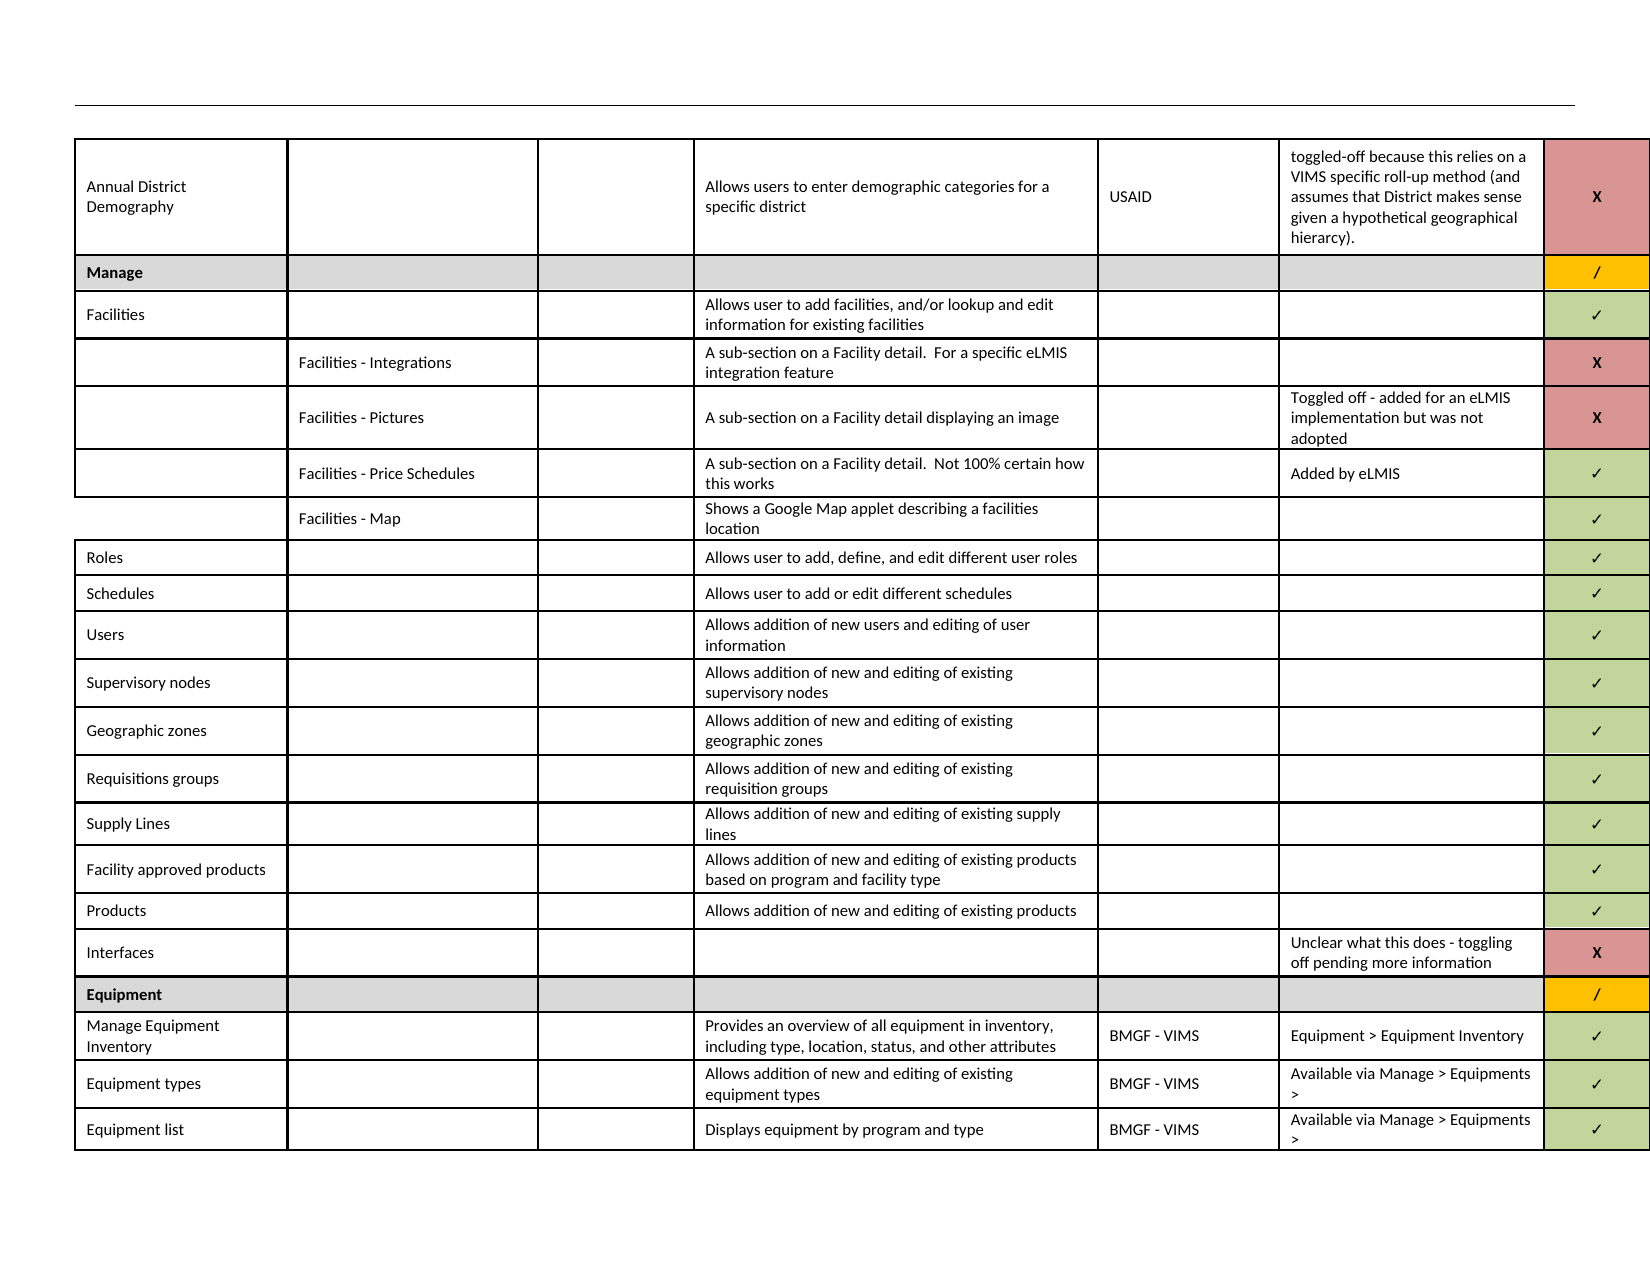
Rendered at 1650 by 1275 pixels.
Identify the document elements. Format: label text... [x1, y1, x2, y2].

table_cell X [1545, 387, 1649, 448]
table_cell [695, 930, 1097, 975]
table_cell [539, 978, 693, 1011]
table_cell [539, 708, 693, 753]
table_cell ✓ [1545, 756, 1649, 801]
table_cell [695, 978, 1097, 1011]
table_cell ✓ [1545, 1109, 1649, 1149]
table_cell [1099, 576, 1278, 610]
table_cell Facilities - Pictures [289, 387, 537, 448]
table_cell ✓ [1545, 612, 1649, 658]
table_cell Facilities - Integrations [289, 340, 537, 385]
table_cell A sub-section on a Facility detail displaying an image [695, 387, 1097, 448]
table_cell [539, 256, 693, 289]
table_cell Facilities [76, 292, 286, 337]
table_cell [539, 894, 693, 927]
table_cell Unclear what this does - toggling off pending more information [1280, 930, 1543, 975]
table_cell [1280, 756, 1543, 801]
table_cell [289, 894, 537, 927]
table_cell [1099, 387, 1278, 448]
table_cell Supervisory nodes [76, 660, 286, 706]
table_cell X [1545, 340, 1649, 385]
table_cell [1099, 612, 1278, 658]
table_cell [1280, 292, 1543, 337]
table_cell Equipment [76, 978, 286, 1011]
table_cell [695, 256, 1097, 289]
table_cell Provides an overview of all equipment in inventory, including type, location, status, and other attributes [695, 1013, 1097, 1059]
table_cell [539, 1013, 693, 1059]
table_cell Schedules [76, 576, 286, 610]
table_cell [289, 804, 537, 844]
table_cell toggled-off because this relies on a VIMS specific roll-up method (and assumes that District makes sense given a hypothetical geographical hierarcy). [1280, 140, 1543, 254]
table_cell BMGF - VIMS [1099, 1013, 1278, 1059]
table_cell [1280, 1109, 1543, 1149]
table_cell [1280, 256, 1543, 289]
table_cell [289, 1109, 537, 1149]
table_cell Allows users to enter demographic categories for a specific district [695, 140, 1097, 254]
table_cell Allows addition of new and editing of existing equipment types [695, 1061, 1097, 1107]
table_cell [289, 256, 537, 289]
table_cell [1280, 576, 1543, 610]
table_cell Allows addition of new and editing of existing supply lines [695, 804, 1097, 844]
table_cell Facility approved products [76, 846, 286, 892]
table_cell [1099, 340, 1278, 385]
table_cell [539, 541, 693, 574]
table_cell Toggled off - added for an eLMIS implementation but was not adopted [1280, 387, 1543, 448]
table_cell [539, 660, 693, 706]
table_cell [1099, 804, 1278, 844]
table_cell [1280, 846, 1543, 892]
table_cell Allows addition of new and editing of existing supervisory nodes [695, 660, 1097, 706]
table_cell Roles [76, 541, 286, 574]
table_cell [1099, 541, 1278, 574]
table_cell [1280, 612, 1543, 658]
table_cell [539, 930, 693, 975]
table_cell [289, 541, 537, 574]
table_cell [1099, 292, 1278, 337]
table_cell [289, 612, 537, 658]
table_cell [1099, 756, 1278, 801]
table_cell Displays equipment by program and type [695, 1109, 1097, 1149]
table_cell [539, 1109, 693, 1149]
table_cell ✓ [1545, 292, 1649, 337]
table_cell [289, 756, 537, 801]
table_cell Allows addition of new and editing of existing requisition groups [695, 756, 1097, 801]
table_cell [539, 340, 693, 385]
table_cell [289, 846, 537, 892]
table_cell [1280, 894, 1543, 927]
table_cell [1099, 498, 1278, 539]
table_cell [1099, 930, 1278, 975]
table_cell Allows addition of new users and editing of user information [695, 612, 1097, 658]
table_cell Allows user to add or edit different schedules [695, 576, 1097, 610]
table_cell [539, 576, 693, 610]
table_cell Allows addition of new and editing of existing products [695, 894, 1097, 927]
table_cell Allows user to add, define, and edit different user roles [695, 541, 1097, 574]
table_cell A sub-section on a Facility detail. Not 100% certain how this works [695, 450, 1097, 496]
table_cell ✓ [1545, 1013, 1649, 1059]
table_cell [289, 576, 537, 610]
table_cell [1280, 541, 1543, 574]
table_cell ✓ [1545, 576, 1649, 610]
table_cell Users [76, 612, 286, 658]
table_cell [289, 930, 537, 975]
table_cell A sub-section on a Facility detail. For a specific eLMIS integration feature [695, 340, 1097, 385]
table_cell Manage [76, 256, 286, 289]
table_cell [539, 140, 693, 254]
table_cell [289, 292, 537, 337]
table_cell [76, 387, 286, 448]
table_cell ✓ [1545, 846, 1649, 892]
table_cell ✓ [1545, 804, 1649, 844]
table_cell [289, 978, 537, 1011]
table_cell [1099, 660, 1278, 706]
table_cell [289, 140, 537, 254]
table_cell [1099, 978, 1278, 1011]
table_cell [1280, 804, 1543, 844]
table_cell [539, 846, 693, 892]
table_cell [75, 498, 286, 539]
table_cell / [1545, 256, 1649, 289]
table_cell [1099, 846, 1278, 892]
table_cell [1099, 894, 1278, 927]
table_cell Facilities - Price Schedules [289, 450, 537, 496]
table_cell [539, 387, 693, 448]
table_cell Shows a Google Map applet describing a facilities location [695, 498, 1097, 539]
table_cell Equipment list [76, 1109, 286, 1149]
table_cell [539, 612, 693, 658]
table_cell / [1545, 978, 1649, 1011]
table_cell Equipment types [76, 1061, 286, 1107]
table_cell Allows user to add facilities, and/or lookup and edit information for existing facilities [695, 292, 1097, 337]
table_cell Allows addition of new and editing of existing geographic zones [695, 708, 1097, 753]
table_cell [539, 804, 693, 844]
table_cell ✓ [1545, 660, 1649, 706]
table_cell USAID [1099, 140, 1278, 254]
table_cell Added by eLMIS [1280, 450, 1543, 496]
table_cell [76, 450, 286, 496]
table_cell [1280, 340, 1543, 385]
table_cell BMGF - VIMS [1099, 1061, 1278, 1107]
table_cell Manage Equipment Inventory [76, 1013, 286, 1059]
table_cell Facilities - Map [289, 498, 537, 539]
table_cell X [1545, 140, 1649, 254]
table_cell Geographic zones [76, 708, 286, 753]
table_cell [1280, 708, 1543, 753]
table_cell ✓ [1545, 541, 1649, 574]
table_cell ✓ [1545, 708, 1649, 753]
table_cell [539, 1061, 693, 1107]
table_cell [289, 708, 537, 753]
table_cell [539, 756, 693, 801]
table_cell [1099, 256, 1278, 289]
table_cell [1280, 978, 1543, 1011]
table_cell [539, 450, 693, 496]
table_cell Equipment > Equipment Inventory [1280, 1013, 1543, 1059]
table_cell [289, 1013, 537, 1059]
table_cell Available via Manage > Equipments > [1280, 1061, 1543, 1107]
table_cell ✓ [1545, 894, 1649, 927]
table_cell [539, 292, 693, 337]
table_cell ✓ [1545, 1061, 1649, 1107]
table_cell Interfaces [76, 930, 286, 975]
table_cell Supply Lines [76, 804, 286, 844]
table_cell [76, 340, 286, 385]
table_cell [289, 660, 537, 706]
table_cell ✓ [1545, 498, 1649, 539]
table_cell Annual District Demography [76, 140, 286, 254]
table_cell BMGF - VIMS [1099, 1109, 1278, 1149]
table_cell [1280, 498, 1543, 539]
table_cell Allows addition of new and editing of existing products based on program and facility type [695, 846, 1097, 892]
table_cell [539, 498, 693, 539]
table_cell Products [76, 894, 286, 927]
table_cell [1099, 450, 1278, 496]
table_cell ✓ [1545, 450, 1649, 496]
table_cell [289, 1061, 537, 1107]
table_cell X [1545, 930, 1649, 975]
table_cell [1099, 708, 1278, 753]
table_cell [1280, 660, 1543, 706]
table_cell Requisitions groups [76, 756, 286, 801]
